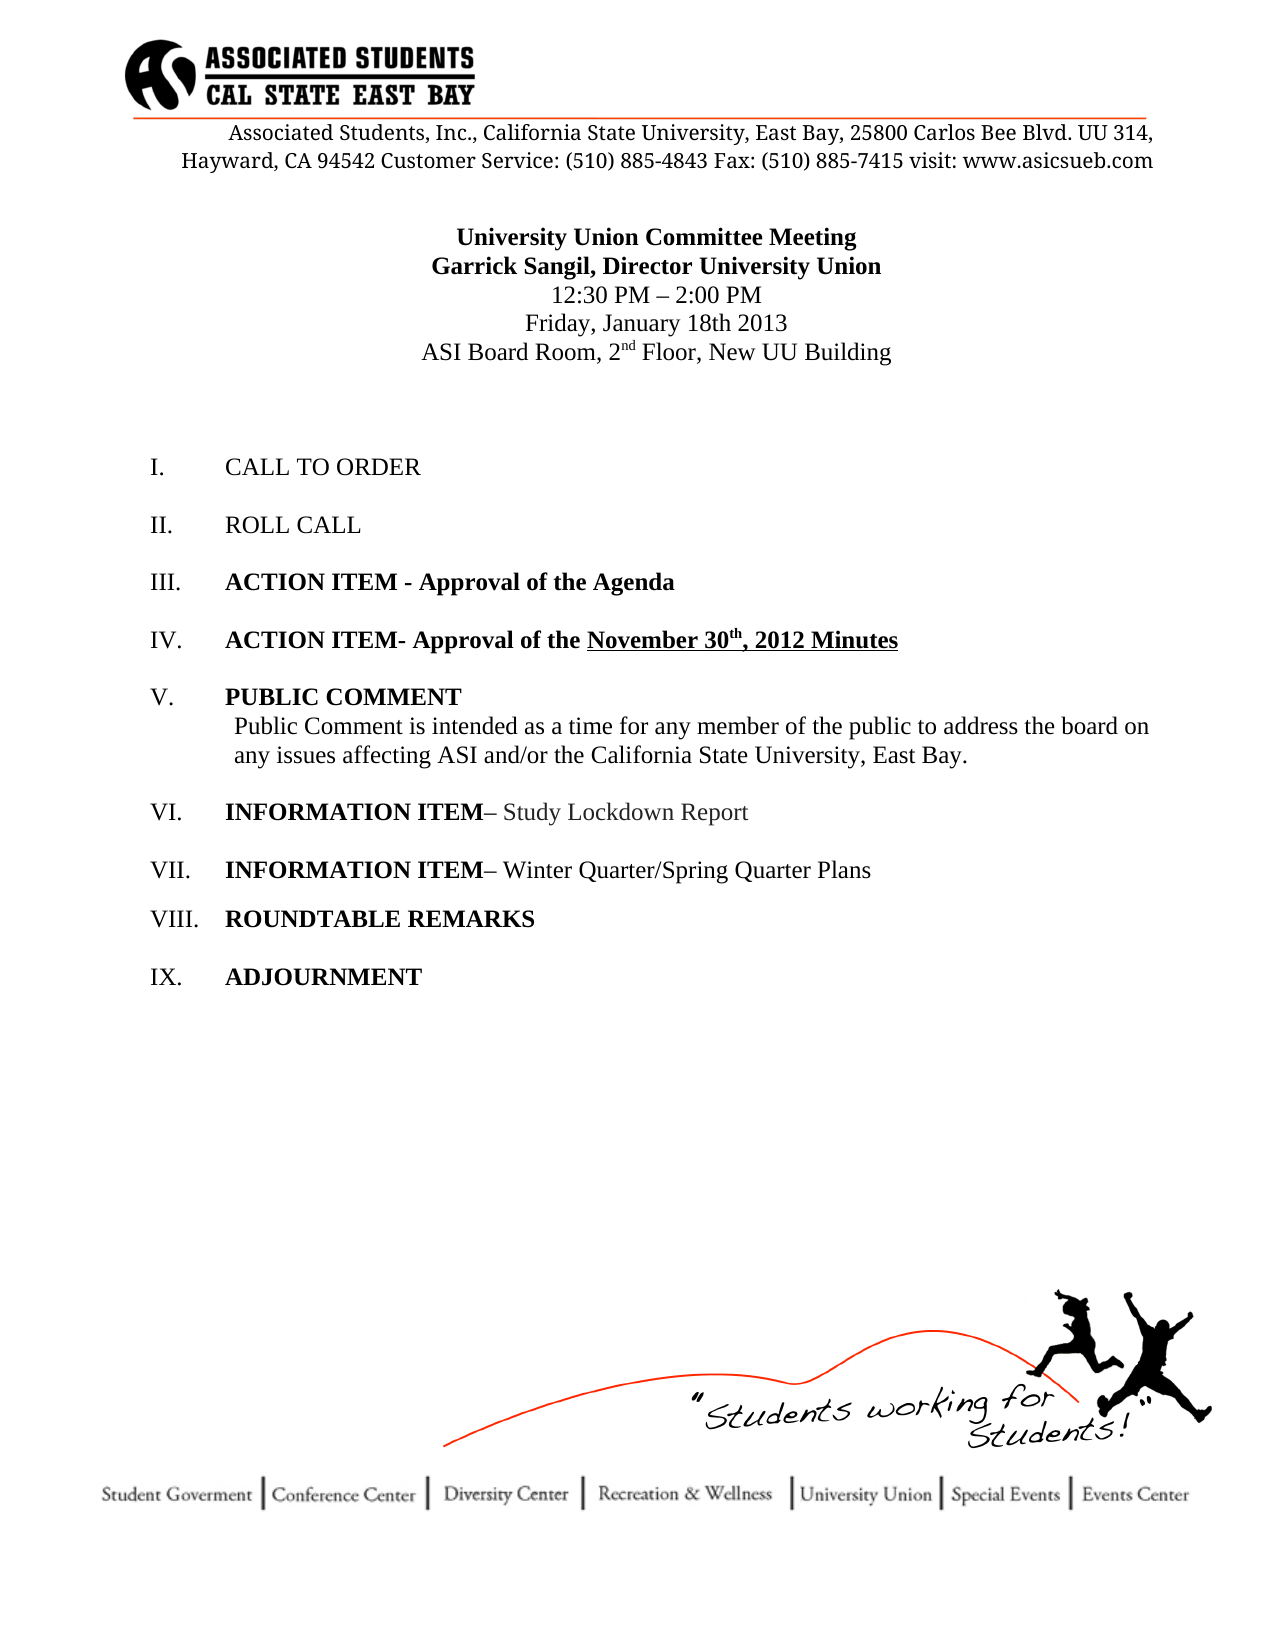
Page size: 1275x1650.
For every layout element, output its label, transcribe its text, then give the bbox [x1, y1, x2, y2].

picture [93, 1472, 1208, 1513]
text University Union Committee Meeting [150, 222, 1162, 251]
list CALL TO ORDER [150, 452, 1162, 481]
list ACTION ITEM- Approval of the November 30th, 2012 Minutes [150, 625, 1162, 653]
list INFORMATION ITEM– Study Lockdown Report [150, 797, 1162, 826]
list ROLL CALL [150, 510, 1162, 538]
text Friday, January 18th 2013 [150, 308, 1162, 337]
list ROUNDTABLE REMARKS [150, 904, 1162, 933]
text ASI Board Room, 2nd Floor, New UU Building [150, 337, 1162, 366]
list PUBLIC COMMENT [150, 682, 1162, 711]
list INFORMATION ITEM– Winter Quarter/Spring Quarter Plans [150, 855, 1162, 883]
text Garrick Sangil, Director University Union [150, 251, 1162, 280]
picture [107, 29, 1172, 130]
text Public Comment is intended as a time for any member of the public to address the board on any issues affecting ASI and/or the California State University, East Bay. [234, 711, 1162, 768]
text 12:30 PM – 2:00 PM [150, 280, 1162, 308]
list ACTION ITEM - Approval of the Agenda [150, 567, 1162, 596]
picture [107, 1289, 1241, 1468]
list ADJOURNMENT [150, 962, 1162, 991]
